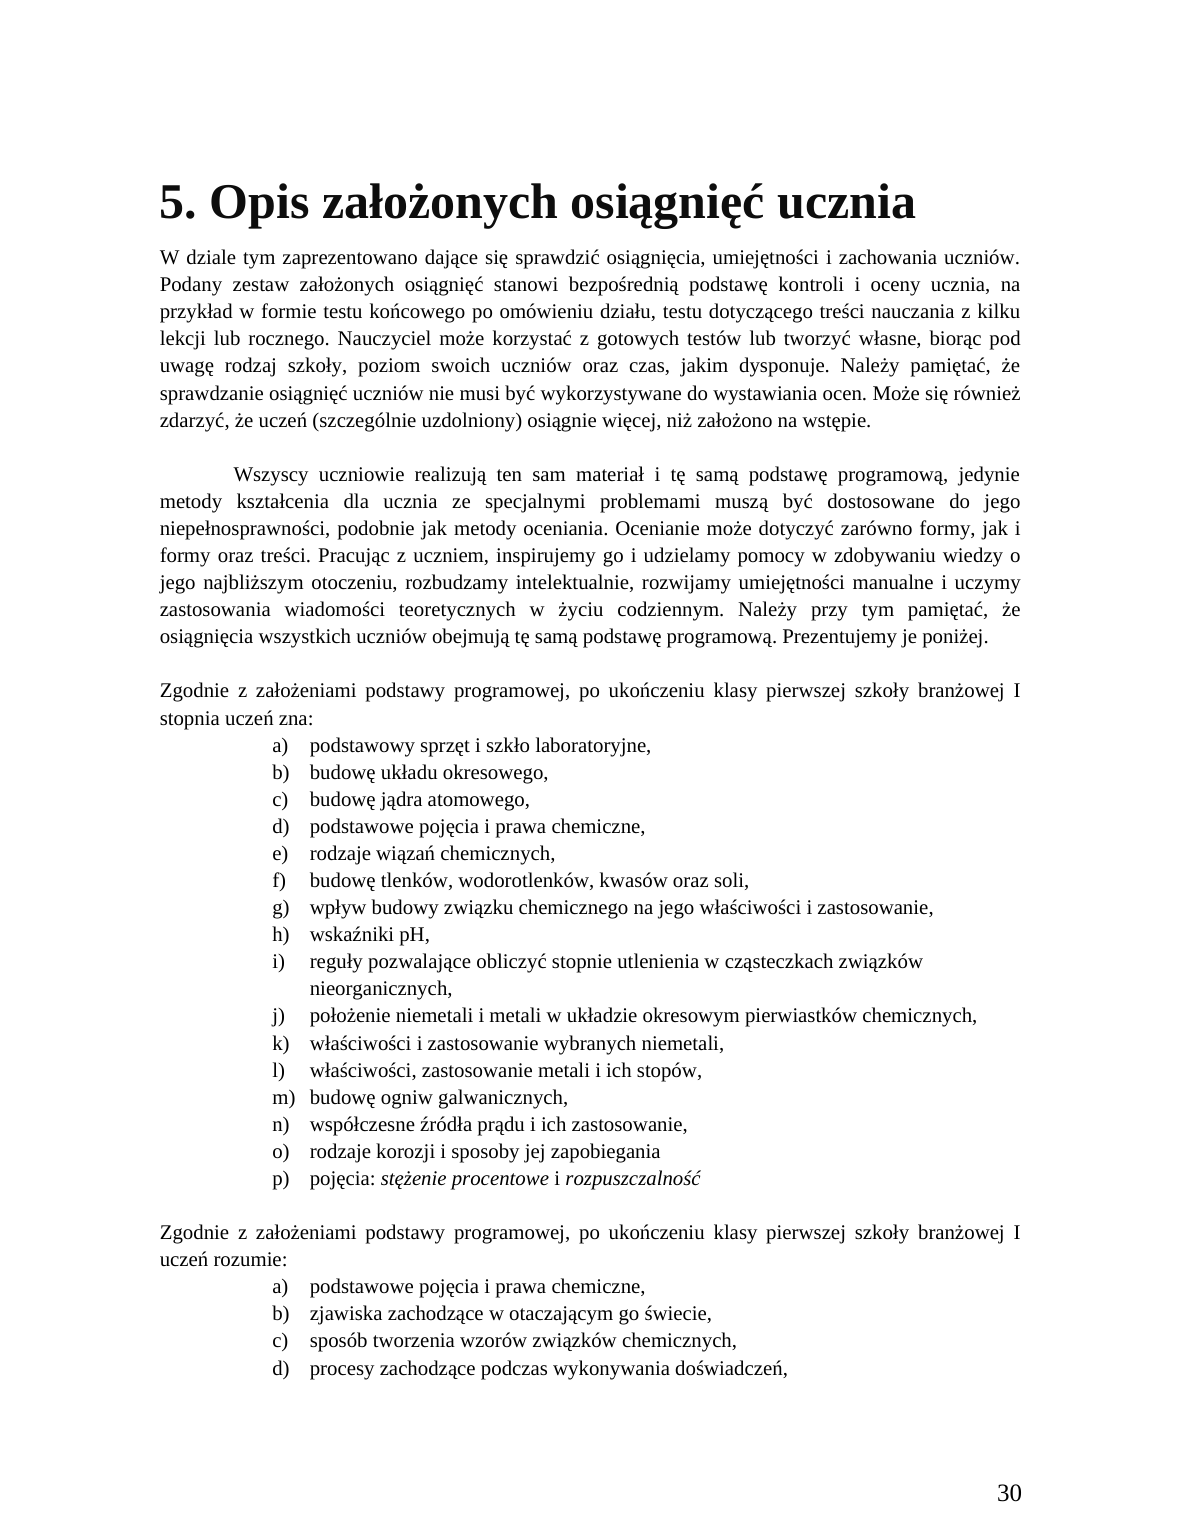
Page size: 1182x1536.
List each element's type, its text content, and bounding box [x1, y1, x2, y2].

text podstawowe pojęcia i prawa chemiczne, [272, 811, 1022, 838]
list zjawiska zachodzące w otaczającym go świecie, [272, 1298, 1022, 1325]
text budowę tlenków, wodorotlenków, kwasów oraz soli, [272, 865, 1022, 892]
text budowę jądra atomowego, [272, 784, 1022, 811]
text Zgodnie z założeniami podstawy programowej, po ukończeniu klasy pierwszej szkoły branżowej I stopnia uczeń zna: [159, 675, 1022, 729]
list podstawowe pojęcia i prawa chemiczne, [272, 1271, 1022, 1298]
text położenie niemetali i metali w układzie okresowym pierwiastków chemicznych, [272, 1000, 1022, 1027]
text Zgodnie z założeniami podstawy programowej, po ukończeniu klasy pierwszej szkoły branżowej I uczeń rozumie: [159, 1217, 1022, 1271]
text reguły pozwalające obliczyć stopnie utlenienia w cząsteczkach związków nieorganicznych, [272, 946, 1022, 1000]
text budowę układu okresowego, [272, 757, 1022, 784]
text budowę ogniw galwanicznych, [272, 1082, 1022, 1109]
text W dziale tym zaprezentowano dające się sprawdzić osiągnięcia, umiejętności i zachowania uczniów. Podany zestaw założonych osiągnięć stanowi bezpośrednią podstawę kontroli i oceny ucznia, na przykład w formie testu końcowego po omówieniu działu, testu dotyczącego treści nauczania z kilku lekcji lub rocznego. Nauczyciel może korzystać z gotowych testów lub tworzyć własne, biorąc pod uwagę rodzaj szkoły, poziom swoich uczniów oraz czas, jakim dysponuje. Należy pamiętać, że sprawdzanie osiągnięć uczniów nie musi być wykorzystywane do wystawiania ocen. Może się również zdarzyć, że uczeń (szczególnie uzdolniony) osiągnie więcej, niż założono na wstępie. [159, 242, 1022, 432]
list procesy zachodzące podczas wykonywania doświadczeń, [272, 1352, 1022, 1379]
list podstawowy sprzęt i szkło laboratoryjne, [272, 729, 1022, 757]
text rodzaje wiązań chemicznych, [272, 838, 1022, 865]
text Wszyscy uczniowie realizują ten sam materiał i tę samą podstawę programową, jedynie metody kształcenia dla ucznia ze specjalnymi problemami muszą być dostosowane do jego niepełnosprawności, podobnie jak metody oceniania. Ocenianie może dotyczyć zarówno formy, jak i formy oraz treści. Pracując z uczniem, inspirujemy go i udzielamy pomocy w zdobywaniu wiedzy o jego najbliższym otoczeniu, rozbudzamy intelektualnie, rozwijamy umiejętności manualne i uczymy zastosowania wiadomości teoretycznych w życiu codziennym. Należy przy tym pamiętać, że osiągnięcia wszystkich uczniów obejmują tę samą podstawę programową. Prezentujemy je poniżej. [159, 459, 1022, 648]
text współczesne źródła prądu i ich zastosowanie, [272, 1109, 1022, 1136]
list sposób tworzenia wzorów związków chemicznych, [272, 1325, 1022, 1352]
text właściwości, zastosowanie metali i ich stopów, [272, 1054, 1022, 1082]
text wpływ budowy związku chemicznego na jego właściwości i zastosowanie, [272, 892, 1022, 919]
text rodzaje korozji i sposoby jej zapobiegania [272, 1136, 1022, 1163]
text pojęcia: stężenie procentowe i rozpuszczalność [272, 1163, 1022, 1190]
text właściwości i zastosowanie wybranych niemetali, [272, 1027, 1022, 1054]
text wskaźniki pH, [272, 919, 1022, 946]
text 5. Opis założonych osiągnięć ucznia [159, 172, 1022, 229]
